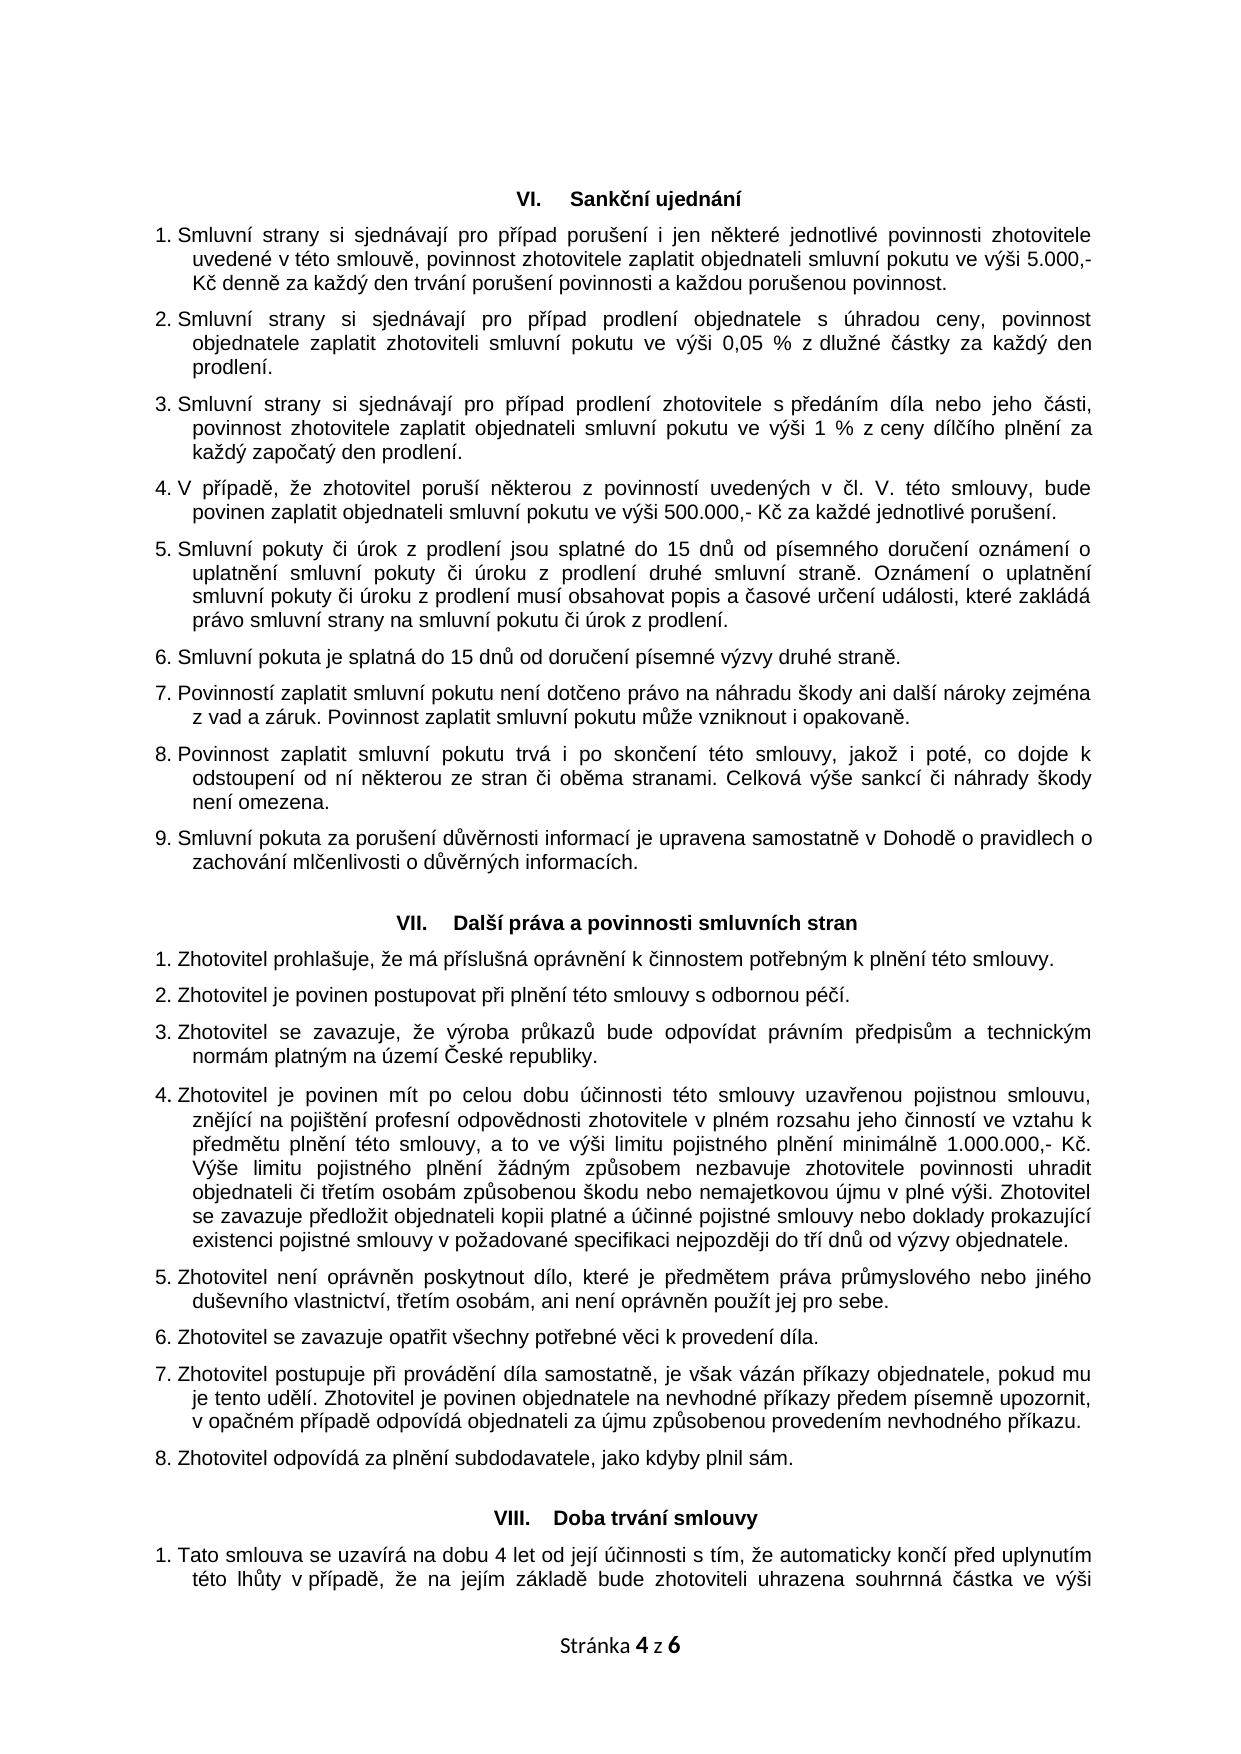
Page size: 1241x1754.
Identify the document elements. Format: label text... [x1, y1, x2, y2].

list Doba trvání smlouvy [148, 1506, 1092, 1530]
list Zhotovitel se zavazuje opatřit všechny potřebné věci k provedení díla. [155, 1325, 1092, 1349]
list Smluvní strany si sjednávají pro případ porušení i jen některé jednotlivé povinnosti zhotovitele uvedené v této smlouvě, povinnost zhotovitele zaplatit objednateli smluvní pokutu ve výši 5.000,- Kč denně za každý den trvání porušení povinnosti a každou porušenou povinnost. [155, 223, 1092, 295]
list Zhotovitel není oprávněn poskytnout dílo, které je předmětem práva průmyslového nebo jiného duševního vlastnictví, třetím osobám, ani není oprávněn použít jej pro sebe. [155, 1264, 1092, 1312]
list V případě, že zhotovitel poruší některou z povinností uvedených v čl. V. této smlouvy, bude povinen zaplatit objednateli smluvní pokutu ve výši 500.000,- Kč za každé jednotlivé porušení. [155, 476, 1092, 524]
list Povinností zaplatit smluvní pokutu není dotčeno právo na náhradu škody ani další nároky zejména z vad a záruk. Povinnost zaplatit smluvní pokutu může vzniknout i opakovaně. [155, 681, 1092, 729]
list Smluvní strany si sjednávají pro případ prodlení objednatele s úhradou ceny, povinnost objednatele zaplatit zhotoviteli smluvní pokutu ve výši 0,05 % z dlužné částky za každý den prodlení. [155, 307, 1092, 379]
list Smluvní strany si sjednávají pro případ prodlení zhotovitele s předáním díla nebo jeho části, povinnost zhotovitele zaplatit objednateli smluvní pokutu ve výši 1 % z ceny dílčího plnění za každý započatý den prodlení. [155, 392, 1092, 463]
list Smluvní pokuty či úrok z prodlení jsou splatné do 15 dnů od písemného doručení oznámení o uplatnění smluvní pokuty či úroku z prodlení druhé smluvní straně. Oznámení o uplatnění smluvní pokuty či úroku z prodlení musí obsahovat popis a časové určení události, které zakládá právo smluvní strany na smluvní pokutu či úrok z prodlení. [155, 536, 1092, 632]
list Zhotovitel prohlašuje, že má příslušná oprávnění k činnostem potřebným k plnění této smlouvy. [155, 947, 1092, 971]
list Zhotovitel je povinen postupovat při plnění této smlouvy s odbornou péčí. [155, 983, 1092, 1007]
list Zhotovitel odpovídá za plnění subdodavatele, jako kdyby plnil sám. [155, 1446, 1092, 1470]
list Další práva a povinnosti smluvních stran [148, 910, 1092, 934]
list Sankční ujednání [148, 186, 1092, 210]
list Zhotovitel postupuje při provádění díla samostatně, je však vázán příkazy objednatele, pokud mu je tento udělí. Zhotovitel je povinen objednatele na nevhodné příkazy předem písemně upozornit, v opačném případě odpovídá objednateli za újmu způsobenou provedením nevhodného příkazu. [155, 1361, 1092, 1433]
list Smluvní pokuta je splatná do 15 dnů od doručení písemné výzvy druhé straně. [155, 645, 1092, 669]
list Zhotovitel se zavazuje, že výroba průkazů bude odpovídat právním předpisům a technickým normám platným na území České republiky. [155, 1020, 1092, 1068]
list Zhotovitel je povinen mít po celou dobu účinnosti této smlouvy uzavřenou pojistnou smlouvu, znějící na pojištění profesní odpovědnosti zhotovitele v plném rozsahu jeho činností ve vztahu k předmětu plnění této smlouvy, a to ve výši limitu pojistného plnění minimálně 1.000.000,- Kč. Výše limitu pojistného plnění žádným způsobem nezbavuje zhotovitele povinnosti uhradit objednateli či třetím osobám způsobenou škodu nebo nemajetkovou újmu v plné výši. Zhotovitel se zavazuje předložit objednateli kopii platné a účinné pojistné smlouvy nebo doklady prokazující existenci pojistné smlouvy v požadované specifikaci nejpozději do tří dnů od výzvy objednatele. [155, 1080, 1092, 1252]
list Povinnost zaplatit smluvní pokutu trvá i po skončení této smlouvy, jakož i poté, co dojde k odstoupení od ní některou ze stran či oběma stranami. Celková výše sankcí či náhrady škody není omezena. [155, 742, 1092, 813]
list Smluvní pokuta za porušení důvěrnosti informací je upravena samostatně v Dohodě o pravidlech o zachování mlčenlivosti o důvěrných informacích. [155, 826, 1092, 874]
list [155, 1543, 1092, 1591]
